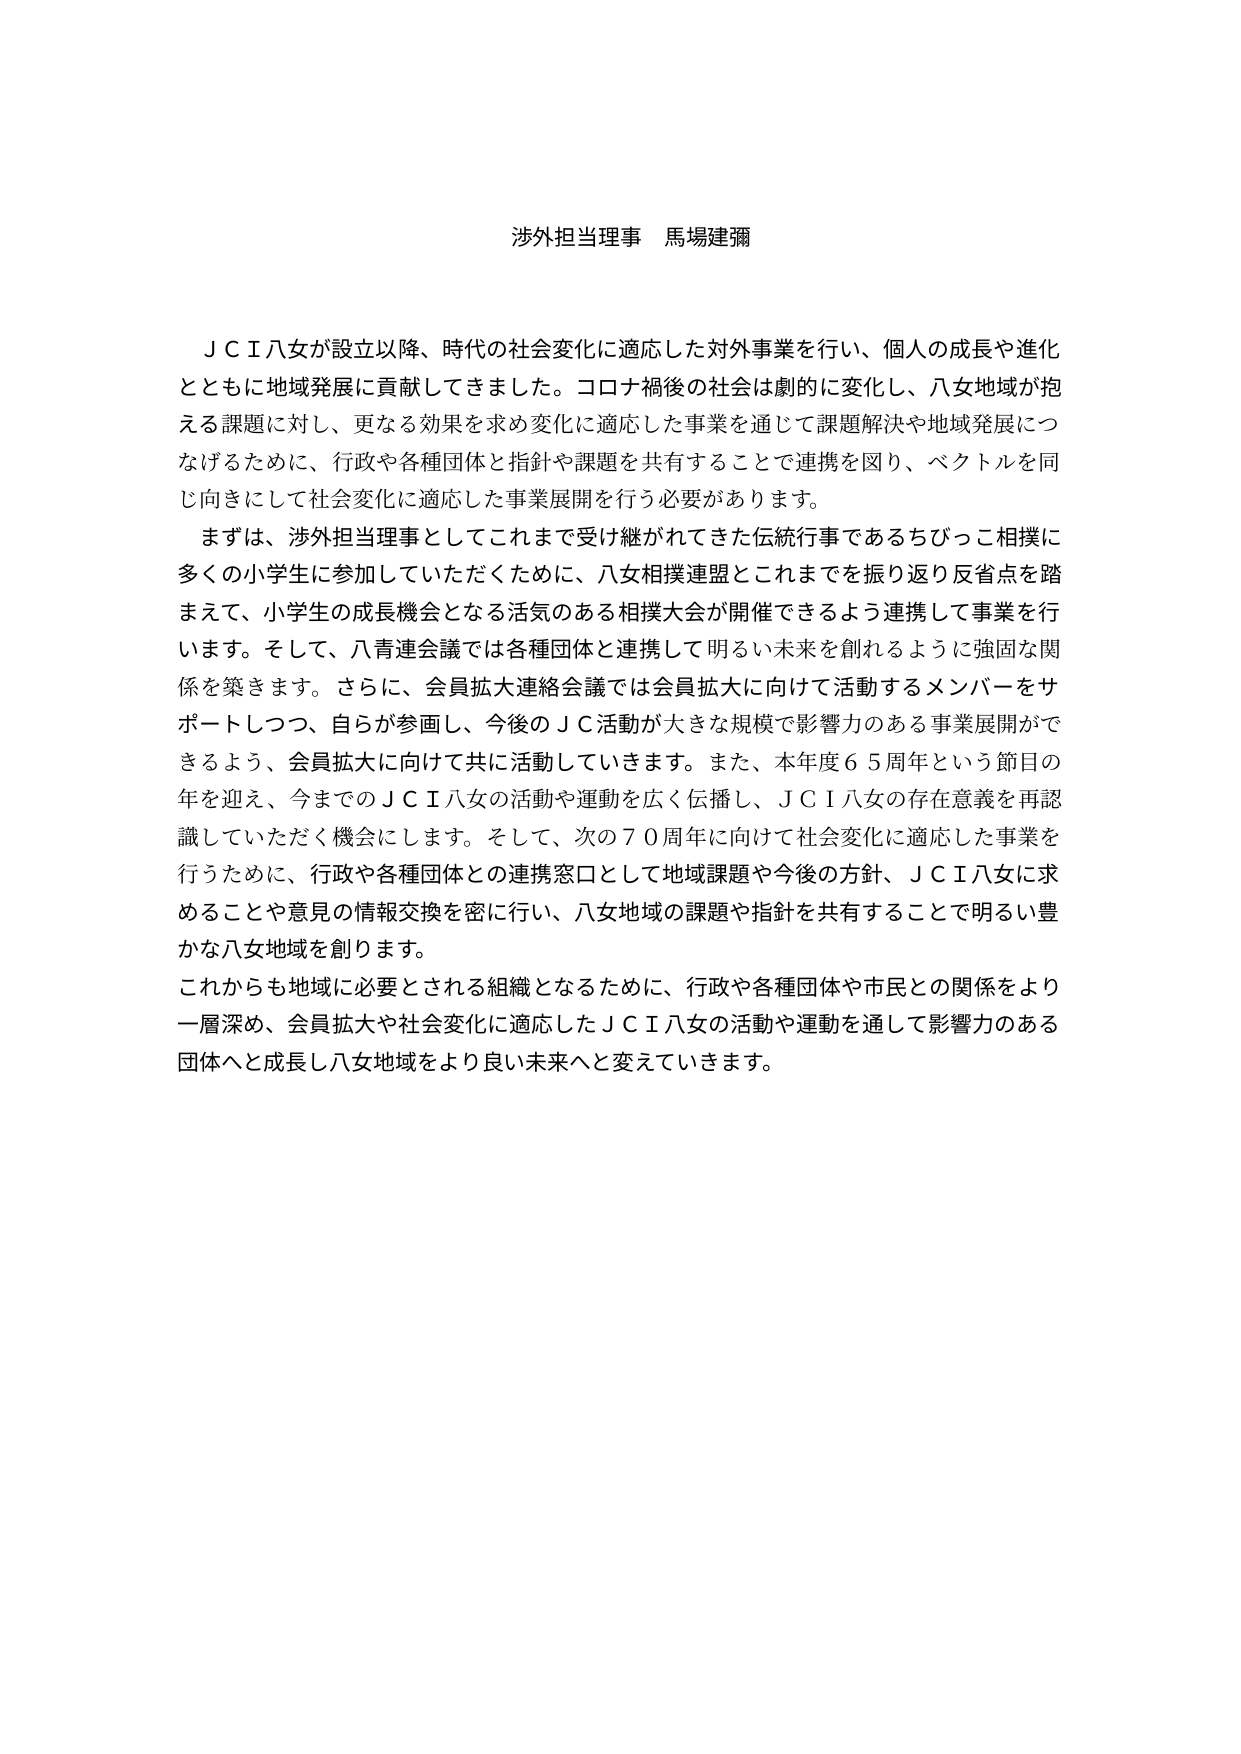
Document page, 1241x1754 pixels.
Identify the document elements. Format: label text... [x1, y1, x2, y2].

text これからも地域に必要とされる組織となるために、行政や各種団体や市民との関係をより一層深め、会員拡大や社会変化に適応したＪＣＩ八女の活動や運動を通して影響力のある団体へと成長し八女地域をより良い未来へと変えていきます。 [177, 967, 1063, 1079]
text ＪＣＩ八女が設立以降、時代の社会変化に適応した対外事業を行い、個人の成長や進化とともに地域発展に貢献してきました。コロナ禍後の社会は劇的に変化し、八女地域が抱える課題に対し、更なる効果を求め変化に適応した事業を通じて課題解決や地域発展につなげるために、行政や各種団体と指針や課題を共有することで連携を図り、ベクトルを同じ向きにして社会変化に適応した事業展開を行う必要があります。 [177, 329, 1063, 517]
text まずは、渉外担当理事としてこれまで受け継がれてきた伝統行事であるちびっこ相撲に多くの小学生に参加していただくために、八女相撲連盟とこれまでを振り返り反省点を踏まえて、小学生の成長機会となる活気のある相撲大会が開催できるよう連携して事業を行います。そして、八青連会議では各種団体と連携して明るい未来を創れるように強固な関係を築きます。さらに、会員拡大連絡会議では会員拡大に向けて活動するメンバーをサポートしつつ、自らが参画し、今後のＪＣ活動が大きな規模で影響力のある事業展開ができるよう、会員拡大に向けて共に活動していきます。また、本年度６５周年という節目の年を迎え、今までのＪＣＩ八女の活動や運動を広く伝播し、ＪＣＩ八女の存在意義を再認識していただく機会にします。そして、次の７０周年に向けて社会変化に適応した事業を行うために、行政や各種団体との連携窓口として地域課題や今後の方針、ＪＣＩ八女に求めることや意見の情報交換を密に行い、八女地域の課題や指針を共有することで明るい豊かな八女地域を創ります。 [177, 517, 1063, 967]
text 渉外担当理事 馬場建彌 [177, 217, 1063, 254]
